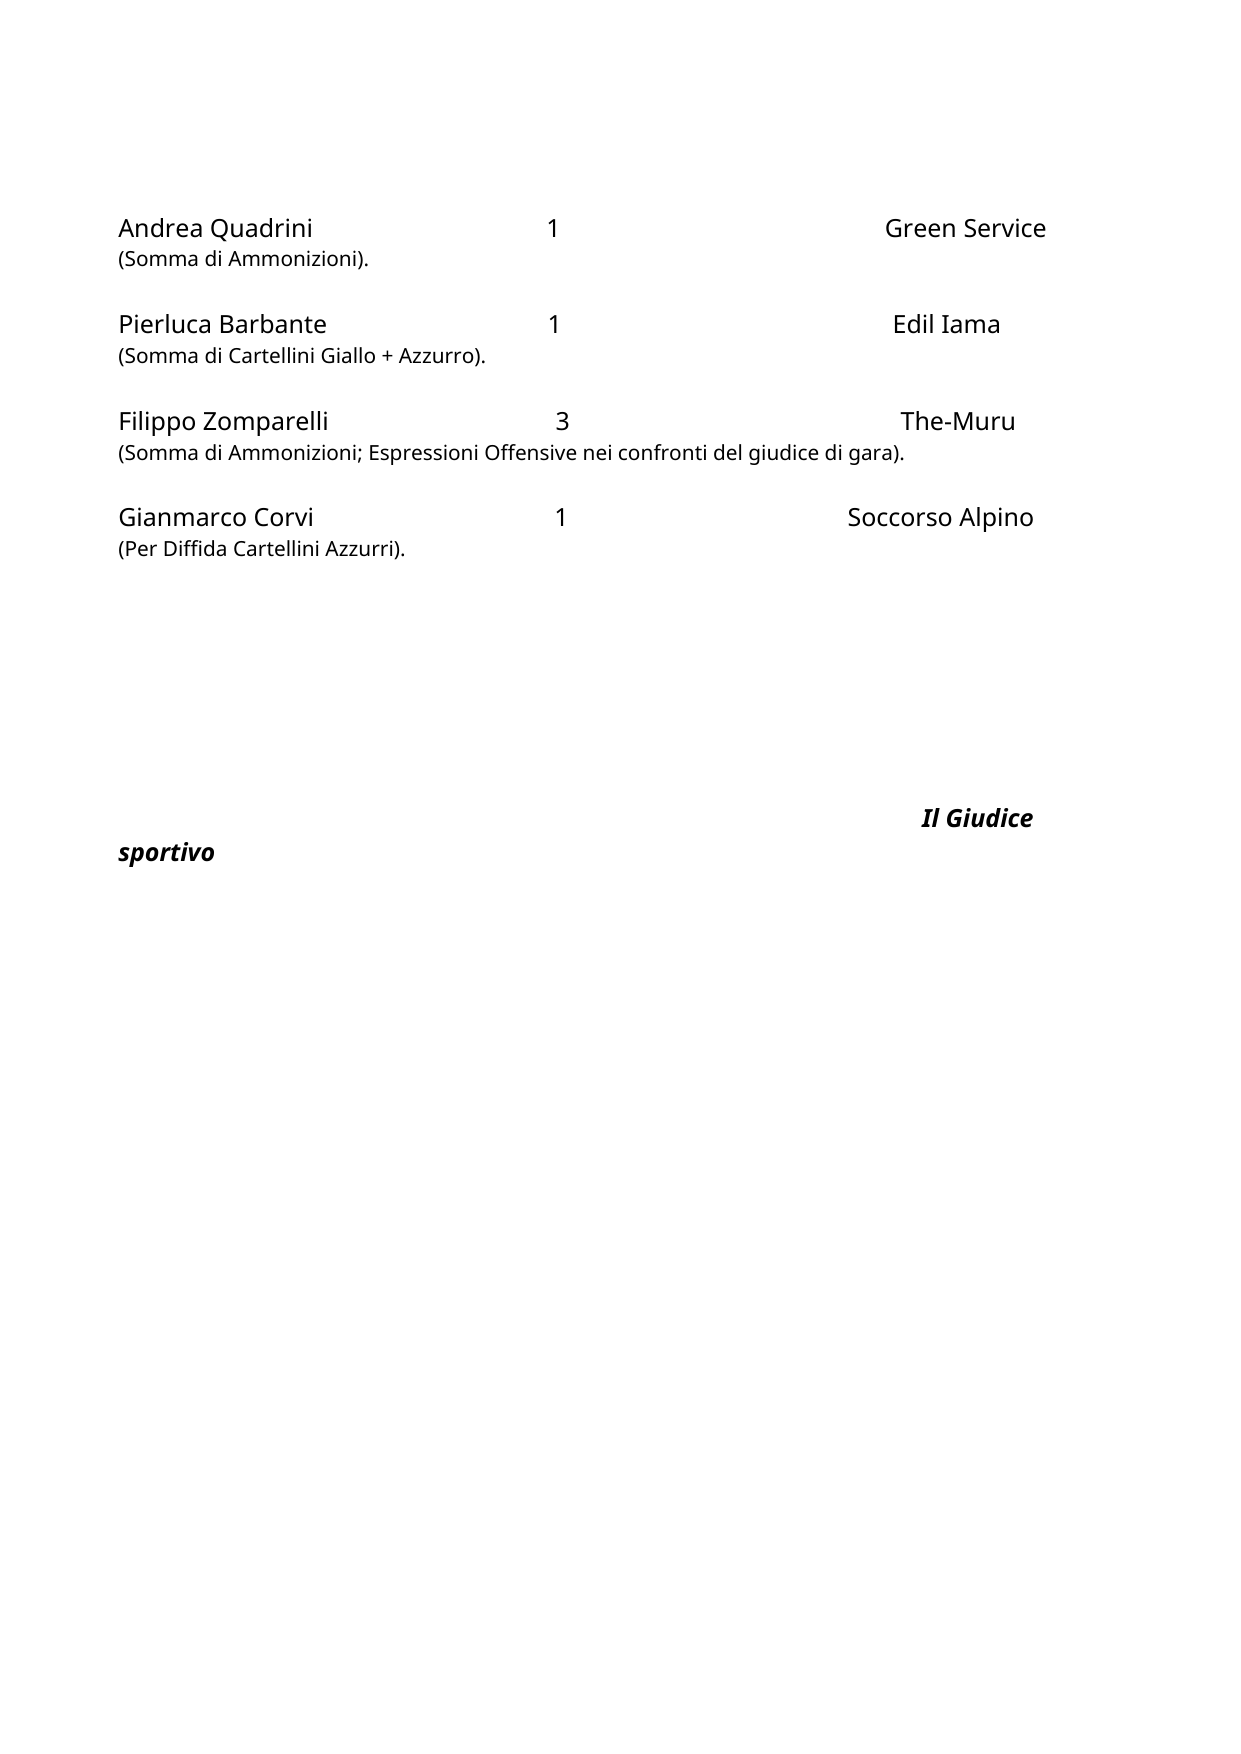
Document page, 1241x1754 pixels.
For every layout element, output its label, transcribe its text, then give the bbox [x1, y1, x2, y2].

text (Somma di Ammonizioni; Espressioni Offensive nei confronti del giudice di gara). [118, 438, 1122, 466]
text Il Giudice sportivo [118, 801, 1122, 869]
text Gianmarco Corvi 1 Soccorso Alpino [118, 500, 1122, 534]
text Filippo Zomparelli 3 The-Muru [118, 403, 1122, 438]
text Andrea Quadrini 1 Green Service [118, 210, 1122, 244]
text (Somma di Ammonizioni). [118, 244, 1122, 273]
text (Per Diffida Cartellini Azzurri). [118, 534, 1122, 563]
text Pierluca Barbante 1 Edil Iama [118, 307, 1122, 341]
text (Somma di Cartellini Giallo + Azzurro). [118, 341, 1122, 369]
